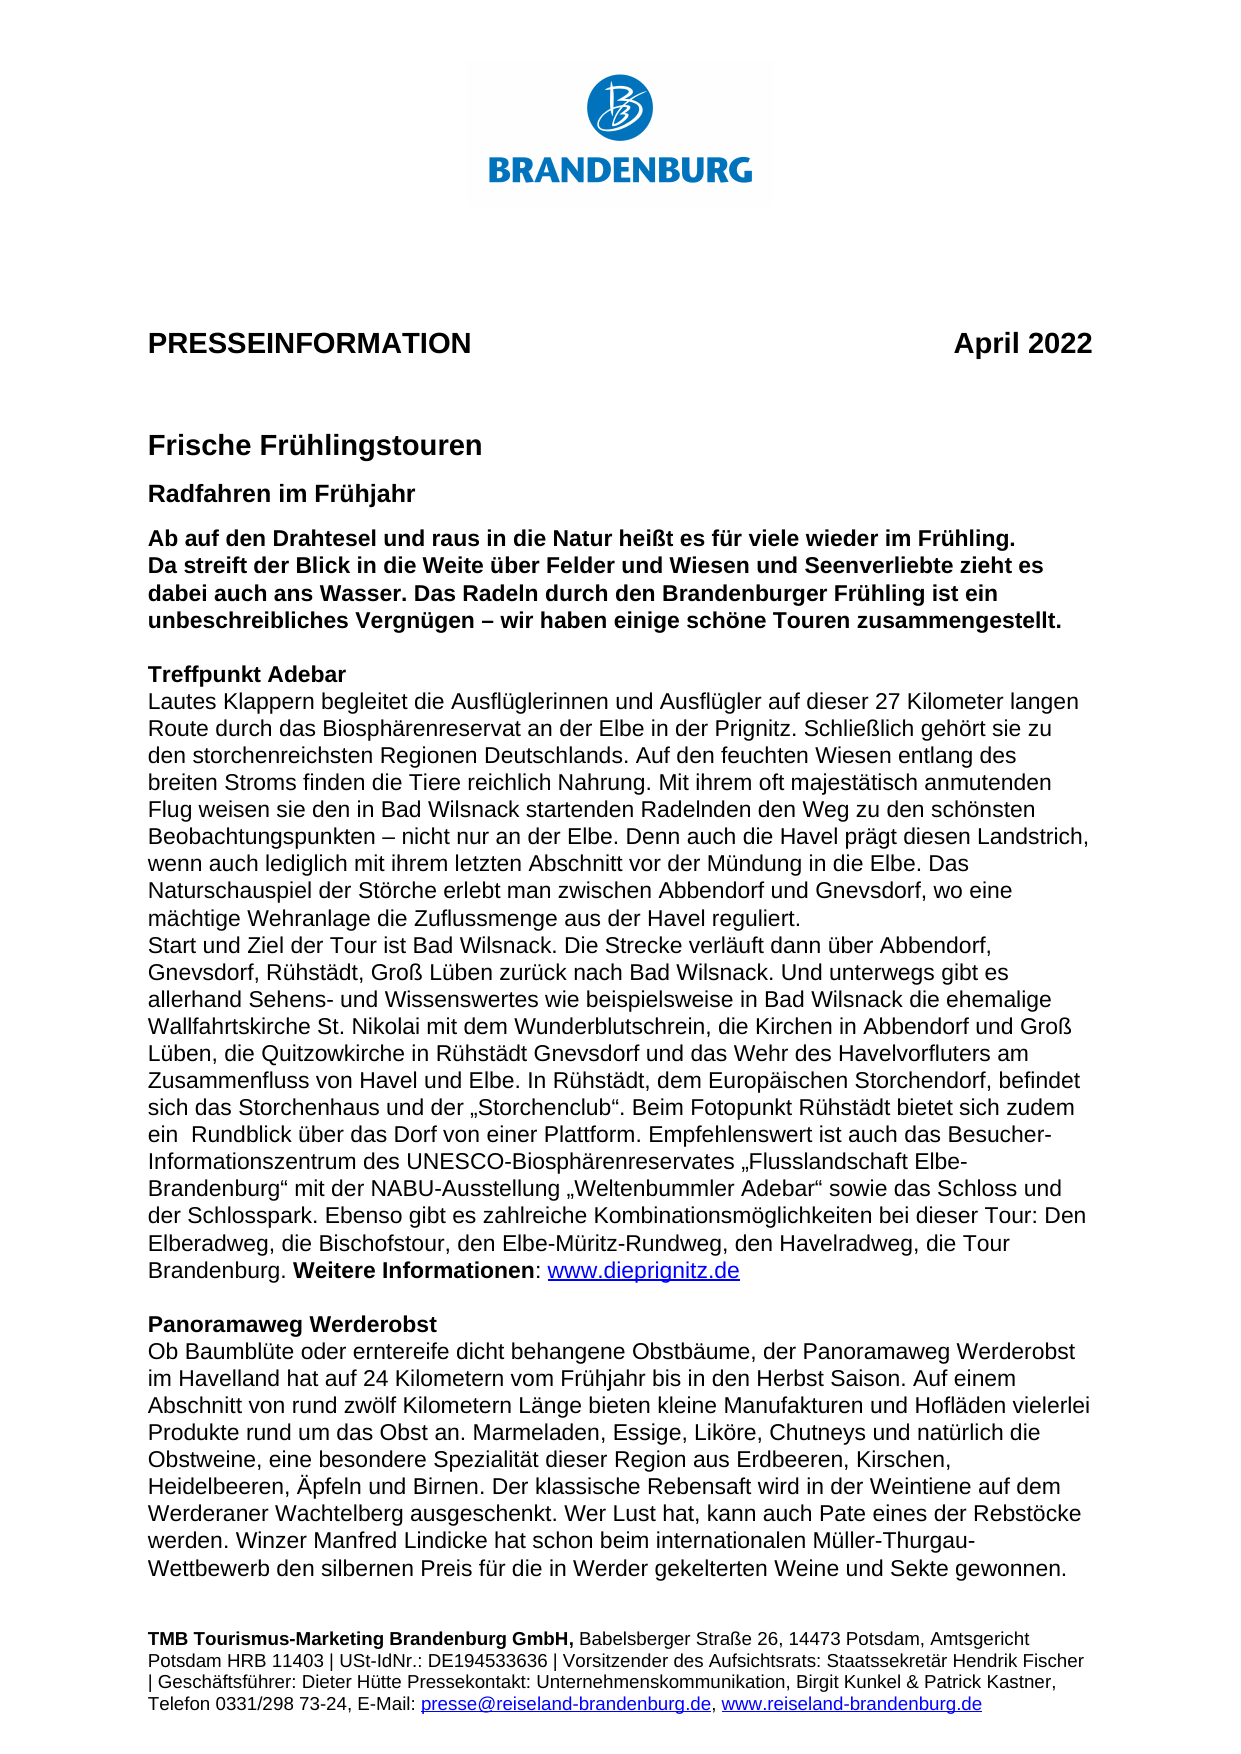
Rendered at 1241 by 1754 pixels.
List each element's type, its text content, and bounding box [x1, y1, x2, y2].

picture [466, 59, 774, 207]
text Radfahren im Frühjahr [148, 479, 1093, 508]
text PRESSEINFORMATION April 2022 [148, 326, 1093, 359]
text Frische Frühlingstouren [148, 428, 1093, 462]
